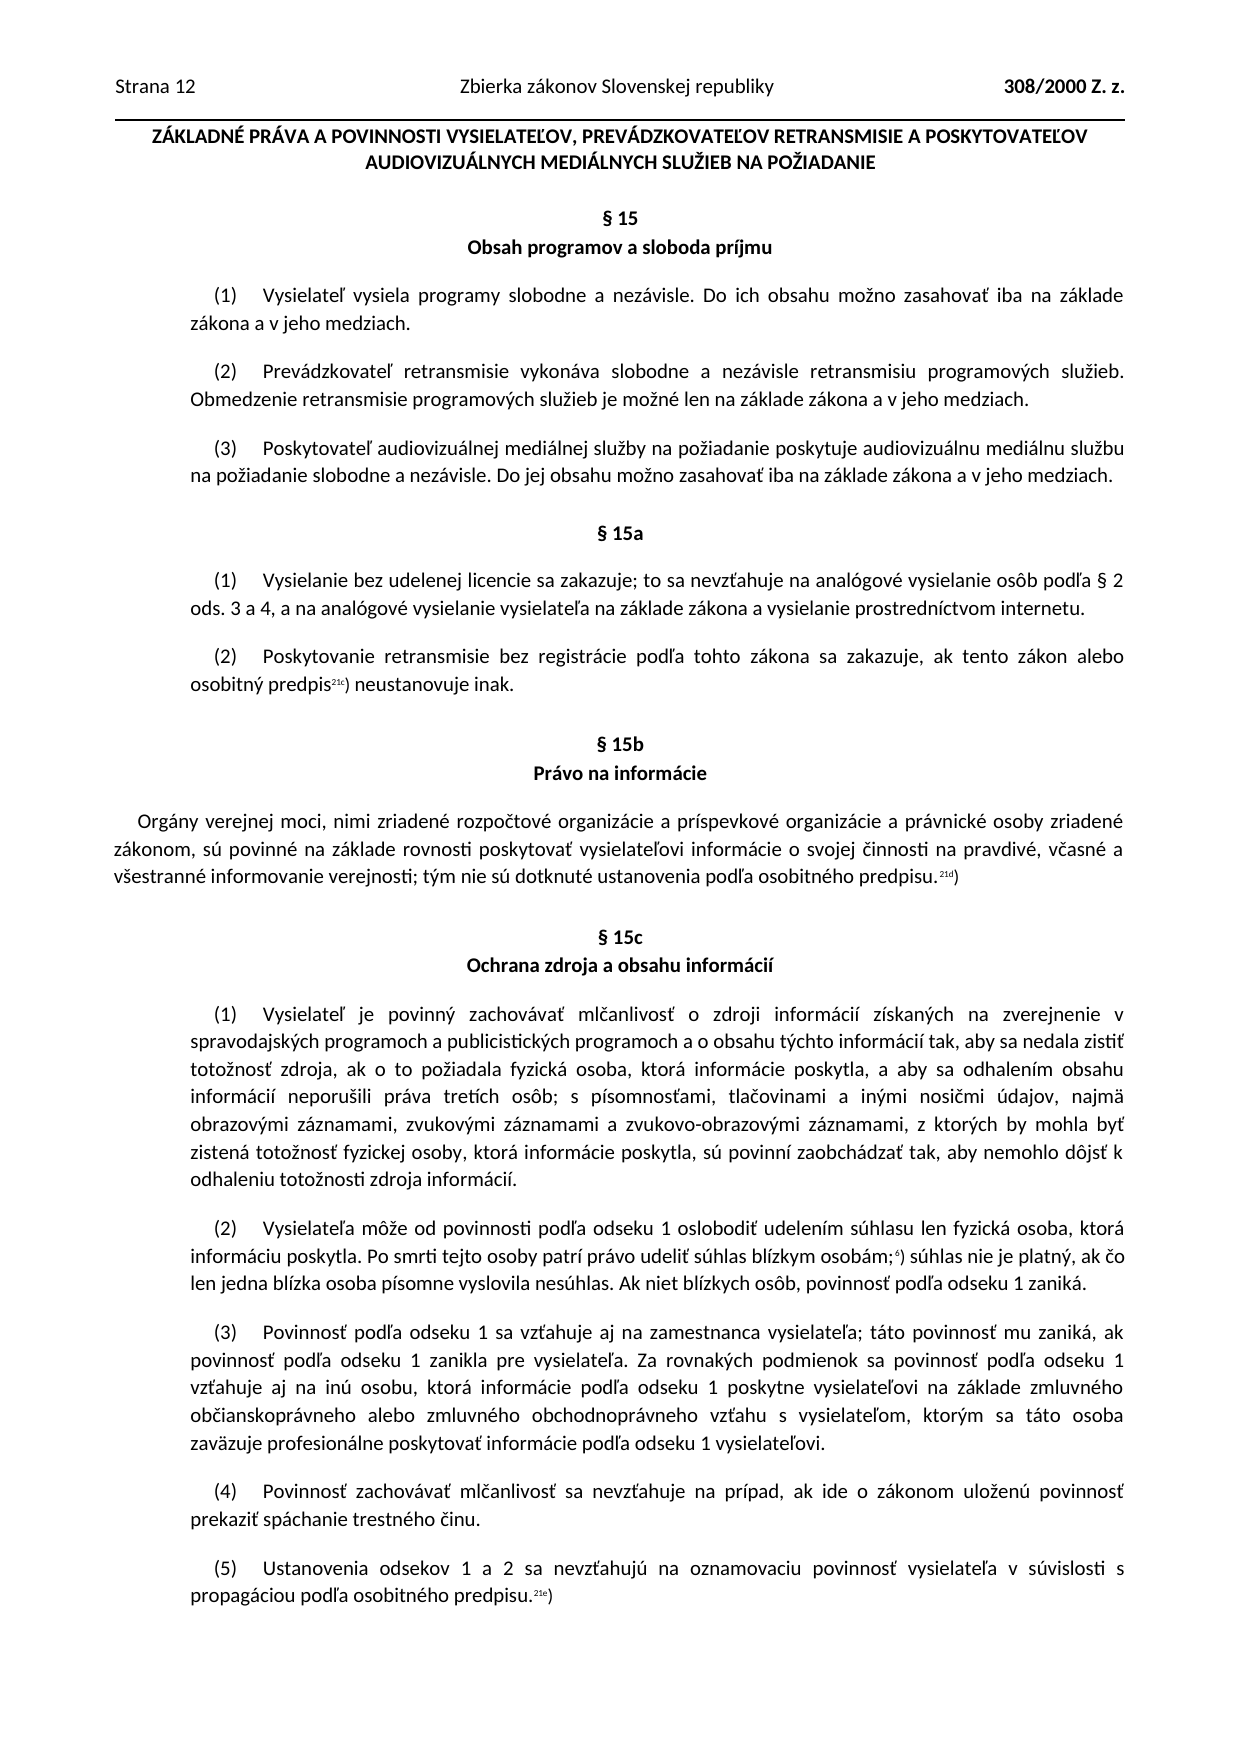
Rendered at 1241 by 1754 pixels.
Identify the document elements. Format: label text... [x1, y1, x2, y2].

text ZÁKLADNÉ PRÁVA A POVINNOSTI VYSIELATEĽOV, PREVÁDZKOVATEĽOV RETRANSMISIE A POSKYTOVATEĽOV AUDIOVIZUÁLNYCH MEDIÁLNYCH SLUŽIEB NA POŽIADANIE [124, 101, 1116, 175]
list Povinnosť zachovávať mlčanlivosť sa nevzťahuje na prípad, ak ide o zákonom uloženú povinnosť prekaziť spáchanie trestného činu. [190, 1478, 1126, 1531]
text Obsah programov a sloboda príjmu [124, 234, 1116, 259]
text § 15 [124, 206, 1116, 231]
text Orgány verejnej moci, nimi zriadené rozpočtové organizácie a príspevkové organizácie a právnické osoby zriadené zákonom, sú povinné na základe rovnosti poskytovať vysielateľovi informácie o svojej činnosti na pravdivé, včasné a všestranné informovanie verejnosti; tým nie sú dotknuté ustanovenia podľa osobitného predpisu.21d) [113, 808, 1126, 889]
list Poskytovateľ audiovizuálnej mediálnej služby na požiadanie poskytuje audiovizuálnu mediálnu službu na požiadanie slobodne a nezávisle. Do jej obsahu možno zasahovať iba na základe zákona a v jeho medziach. [190, 435, 1126, 488]
list Poskytovanie retransmisie bez registrácie podľa tohto zákona sa zakazuje, ak tento zákon alebo osobitný predpis21c) neustanovuje inak. [190, 644, 1126, 697]
list Ustanovenia odsekov 1 a 2 sa nevzťahujú na oznamovaciu povinnosť vysielateľa v súvislosti s propagáciou podľa osobitného predpisu.21e) [190, 1555, 1126, 1608]
list Povinnosť podľa odseku 1 sa vzťahuje aj na zamestnanca vysielateľa; táto povinnosť mu zaniká, ak povinnosť podľa odseku 1 zanikla pre vysielateľa. Za rovnakých podmienok sa povinnosť podľa odseku 1 vzťahuje aj na inú osobu, ktorá informácie podľa odseku 1 poskytne vysielateľovi na základe zmluvného občianskoprávneho alebo zmluvného obchodnoprávneho vzťahu s vysielateľom, ktorým sa táto osoba zaväzuje profesionálne poskytovať informácie podľa odseku 1 vysielateľovi. [190, 1319, 1126, 1455]
list Prevádzkovateľ retransmisie vykonáva slobodne a nezávisle retransmisiu programových služieb. Obmedzenie retransmisie programových služieb je možné len na základe zákona a v jeho medziach. [190, 359, 1126, 412]
list Vysielanie bez udelenej licencie sa zakazuje; to sa nevzťahuje na analógové vysielanie osôb podľa § 2 ods. 3 a 4, a na analógové vysielanie vysielateľa na základe zákona a vysielanie prostredníctvom internetu. [190, 567, 1126, 620]
text Právo na informácie [124, 760, 1116, 785]
list Vysielateľ vysiela programy slobodne a nezávisle. Do ich obsahu možno zasahovať iba na základe zákona a v jeho medziach. [190, 282, 1126, 335]
text § 15b [124, 731, 1116, 757]
text § 15a [124, 521, 1116, 546]
list Vysielateľ je povinný zachovávať mlčanlivosť o zdroji informácií získaných na zverejnenie v spravodajských programoch a publicistických programoch a o obsahu týchto informácií tak, aby sa nedala zistiť totožnosť zdroja, ak o to požiadala fyzická osoba, ktorá informácie poskytla, a aby sa odhalením obsahu informácií neporušili práva tretích osôb; s písomnosťami, tlačovinami a inými nosičmi údajov, najmä obrazovými záznamami, zvukovými záznamami a zvukovo-obrazovými záznamami, z ktorých by mohla byť zistená totožnosť fyzickej osoby, ktorá informácie poskytla, sú povinní zaobchádzať tak, aby nemohlo dôjsť k odhaleniu totožnosti zdroja informácií. [190, 1001, 1126, 1192]
list Vysielateľa môže od povinnosti podľa odseku 1 oslobodiť udelením súhlasu len fyzická osoba, ktorá informáciu poskytla. Po smrti tejto osoby patrí právo udeliť súhlas blízkym osobám;6) súhlas nie je platný, ak čo len jedna blízka osoba písomne vyslovila nesúhlas. Ak niet blízkych osôb, povinnosť podľa odseku 1 zaniká. [190, 1215, 1126, 1296]
text Ochrana zdroja a obsahu informácií [124, 952, 1116, 978]
text § 15c [124, 924, 1116, 950]
